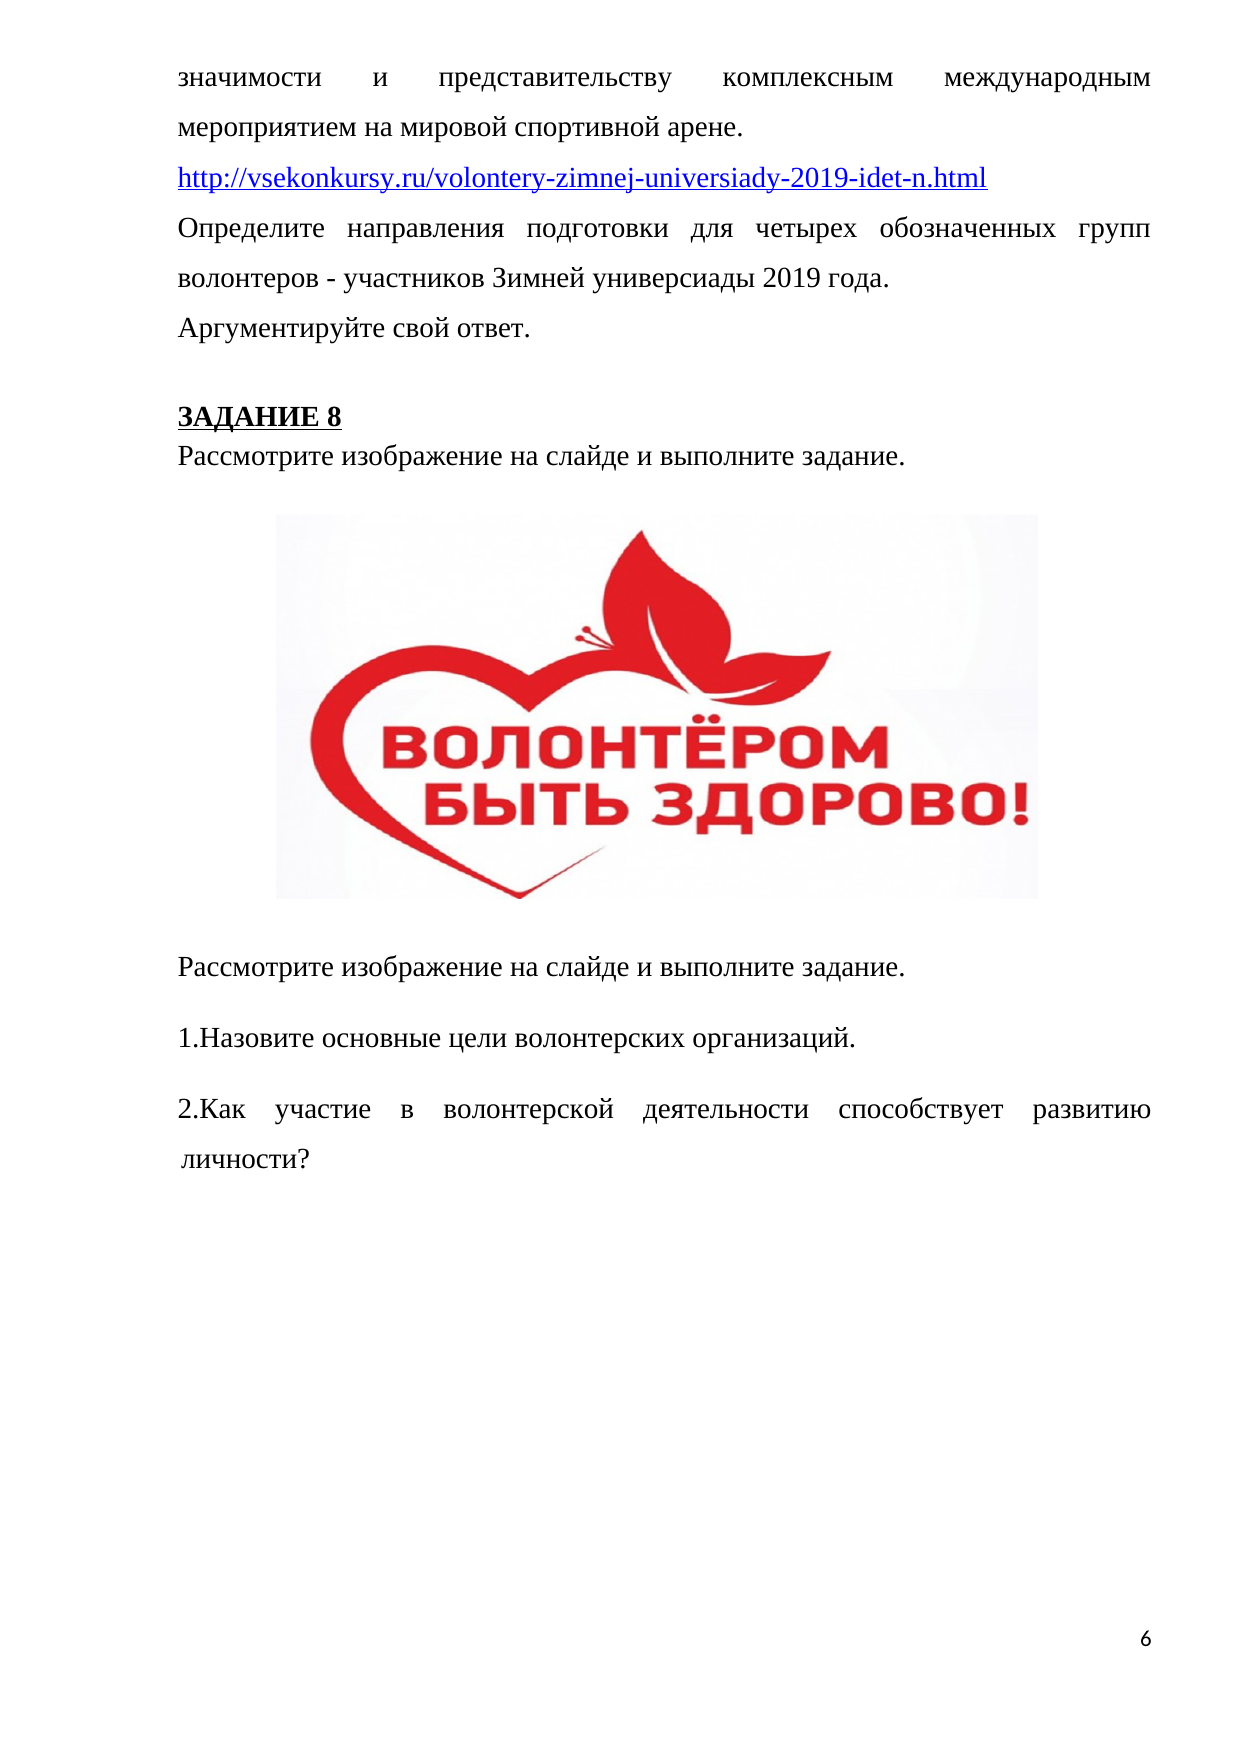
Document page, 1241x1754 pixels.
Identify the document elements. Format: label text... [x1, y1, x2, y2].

text 1.Назовите основные цели волонтерских организаций. [177, 1020, 1152, 1054]
text Аргументируйте свой ответ. [177, 311, 1152, 344]
text http://vsekonkursy.ru/volontery-zimnej-universiady-2019-idet-n.html [177, 160, 1152, 193]
text 2.Как участие в волонтерской деятельности способствует развитию личности? [177, 1091, 1152, 1175]
text Рассмотрите изображение на слайде и выполните задание. [177, 949, 1152, 982]
text Определите направления подготовки для четырех обозначенных групп волонтеров - участников Зимней универсиады 2019 года. [177, 210, 1152, 294]
picture [250, 497, 1079, 924]
text ЗАДАНИЕ 8 [177, 399, 1152, 433]
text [177, 59, 1152, 143]
text Рассмотрите изображение на слайде и выполните задание. [177, 438, 1152, 472]
